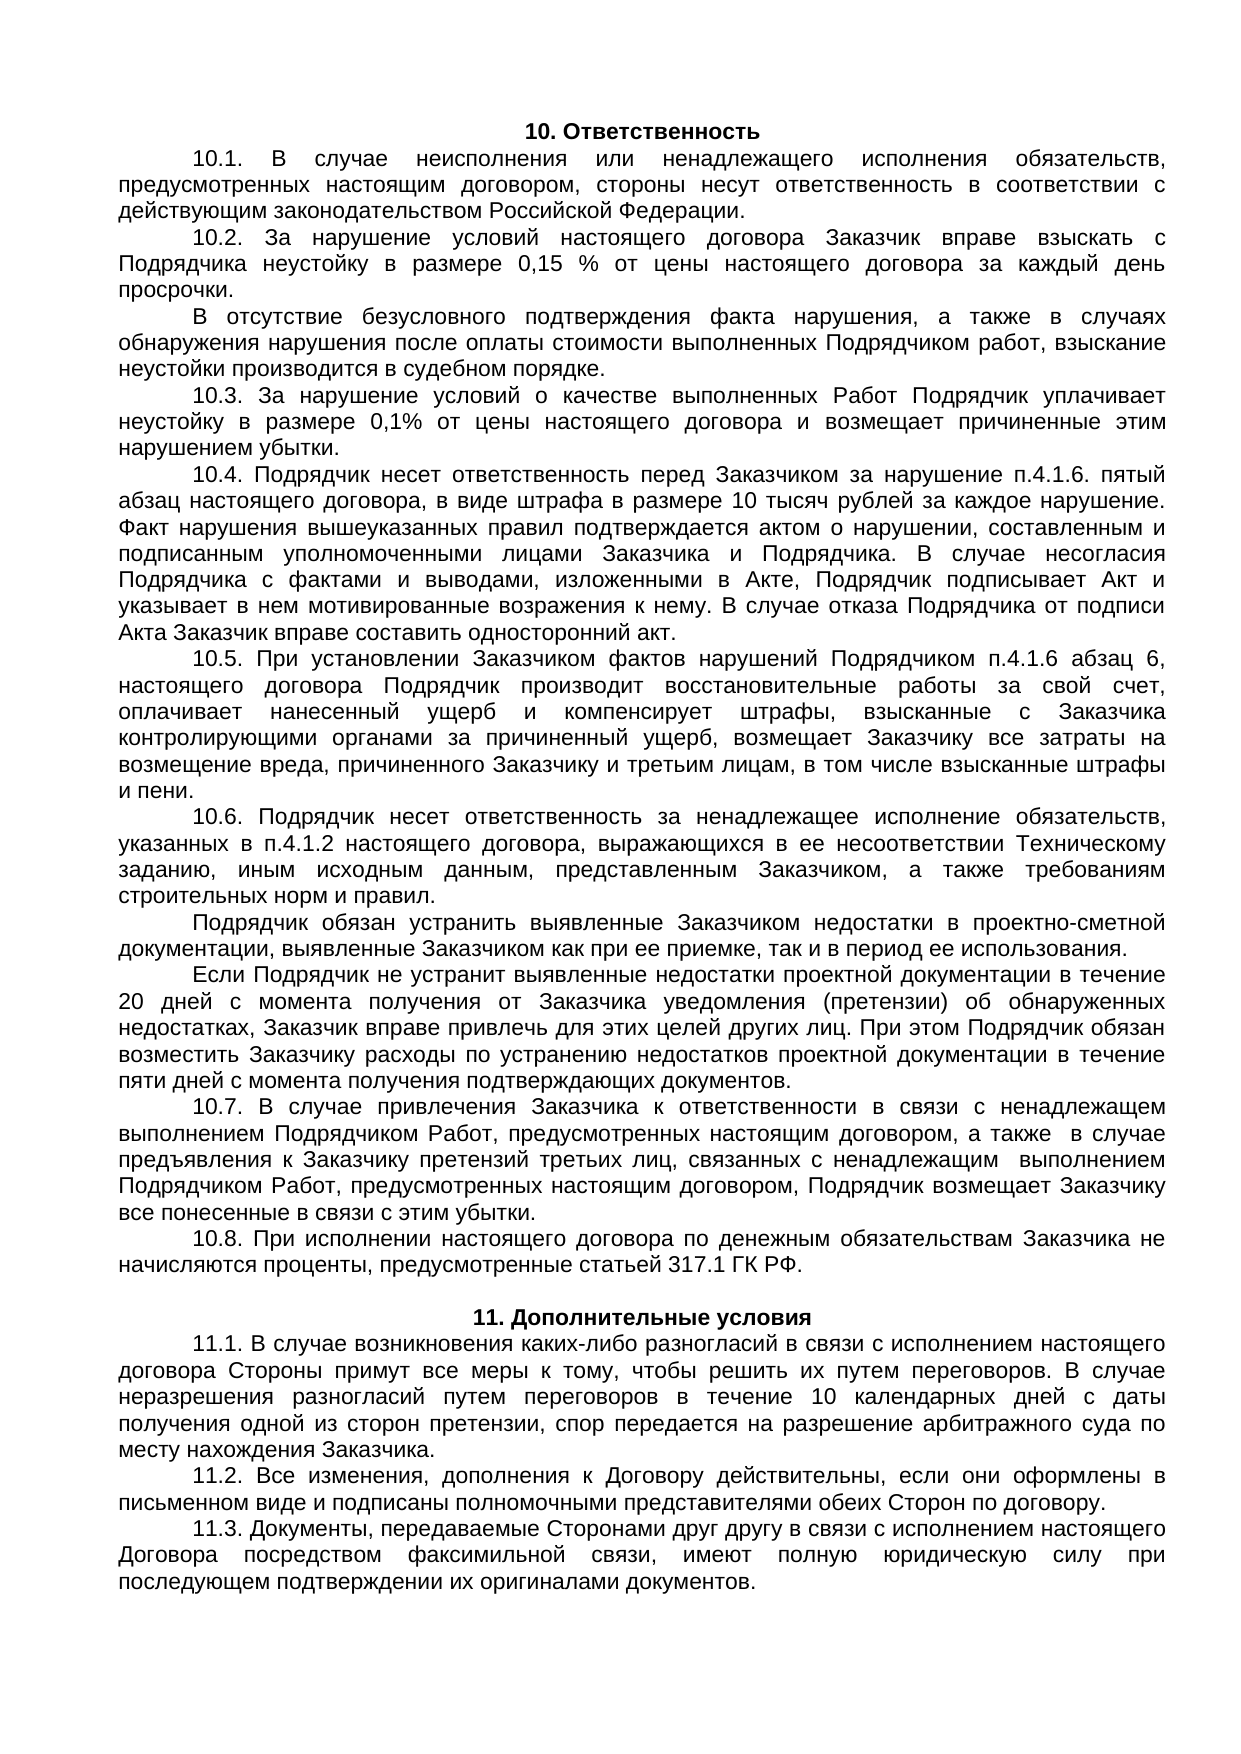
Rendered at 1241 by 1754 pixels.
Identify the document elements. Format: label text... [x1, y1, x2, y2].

text 11. Дополнительные условия [118, 1304, 1167, 1330]
text 10.8. При исполнении настоящего договора по денежным обязательствам Заказчика не начисляются проценты, предусмотренные статьей 317.1 ГК РФ. [118, 1225, 1167, 1278]
text 11.3. Документы, передаваемые Сторонами друг другу в связи с исполнением настоящего Договора посредством факсимильной связи, имеют полную юридическую силу при последующем подтверждении их оригиналами документов. [118, 1515, 1167, 1594]
text 11.2. Все изменения, дополнения к Договору действительны, если они оформлены в письменном виде и подписаны полномочными представителями обеих Сторон по договору. [118, 1462, 1167, 1515]
text 10. Ответственность [118, 118, 1167, 144]
text 11.1. В случае возникновения каких-либо разногласий в связи с исполнением настоящего договора Стороны примут все меры к тому, чтобы решить их путем переговоров. В случае неразрешения разногласий путем переговоров в течение 10 календарных дней с даты получения одной из сторон претензии, спор передается на разрешение арбитражного суда по месту нахождения Заказчика. [118, 1330, 1167, 1462]
text 10.7. В случае привлечения Заказчика к ответственности в связи с ненадлежащем выполнением Подрядчиком Работ, предусмотренных настоящим договором, а также в случае предъявления к Заказчику претензий третьих лиц, связанных с ненадлежащим выполнением Подрядчиком Работ, предусмотренных настоящим договором, Подрядчик возмещает Заказчику все понесенные в связи с этим убытки. [118, 1093, 1167, 1225]
text 10.3. За нарушение условий о качестве выполненных Работ Подрядчик уплачивает неустойку в размере 0,1% от цены настоящего договора и возмещает причиненные этим нарушением убытки. [118, 382, 1167, 461]
text 10.1. В случае неисполнения или ненадлежащего исполнения обязательств, предусмотренных настоящим договором, стороны несут ответственность в соответствии с действующим законодательством Российской Федерации. [118, 144, 1167, 223]
text Подрядчик обязан устранить выявленные Заказчиком недостатки в проектно-сметной документации, выявленные Заказчиком как при ее приемке, так и в период ее использования. [118, 909, 1167, 961]
text 10.4. Подрядчик несет ответственность перед Заказчиком за нарушение п.4.1.6. пятый абзац настоящего договора, в виде штрафа в размере 10 тысяч рублей за каждое нарушение. Факт нарушения вышеуказанных правил подтверждается актом о нарушении, составленным и подписанным уполномоченными лицами Заказчика и Подрядчика. В случае несогласия Подрядчика с фактами и выводами, изложенными в Акте, Подрядчик подписывает Акт и указывает в нем мотивированные возражения к нему. В случае отказа Подрядчика от подписи Акта Заказчик вправе составить односторонний акт. [118, 461, 1167, 645]
text 10.5. При установлении Заказчиком фактов нарушений Подрядчиком п.4.1.6 абзац 6, настоящего договора Подрядчик производит восстановительные работы за свой счет, оплачивает нанесенный ущерб и компенсирует штрафы, взысканные с Заказчика контролирующими органами за причиненный ущерб, возмещает Заказчику все затраты на возмещение вреда, причиненного Заказчику и третьим лицам, в том числе взысканные штрафы и пени. [118, 645, 1167, 803]
text Если Подрядчик не устранит выявленные недостатки проектной документации в течение 20 дней с момента получения от Заказчика уведомления (претензии) об обнаруженных недостатках, Заказчик вправе привлечь для этих целей других лиц. При этом Подрядчик обязан возместить Заказчику расходы по устранению недостатков проектной документации в течение пяти дней с момента получения подтверждающих документов. [118, 961, 1167, 1093]
text В отсутствие безусловного подтверждения факта нарушения, а также в случаях обнаружения нарушения после оплаты стоимости выполненных Подрядчиком работ, взыскание неустойки производится в судебном порядке. [118, 303, 1167, 382]
text 10.6. Подрядчик несет ответственность за ненадлежащее исполнение обязательств, указанных в п.4.1.2 настоящего договора, выражающихся в ее несоответствии Техническому заданию, иным исходным данным, представленным Заказчиком, а также требованиям строительных норм и правил. [118, 803, 1167, 909]
text 10.2. За нарушение условий настоящего договора Заказчик вправе взыскать с Подрядчика неустойку в размере 0,15 % от цены настоящего договора за каждый день просрочки. [118, 223, 1167, 303]
